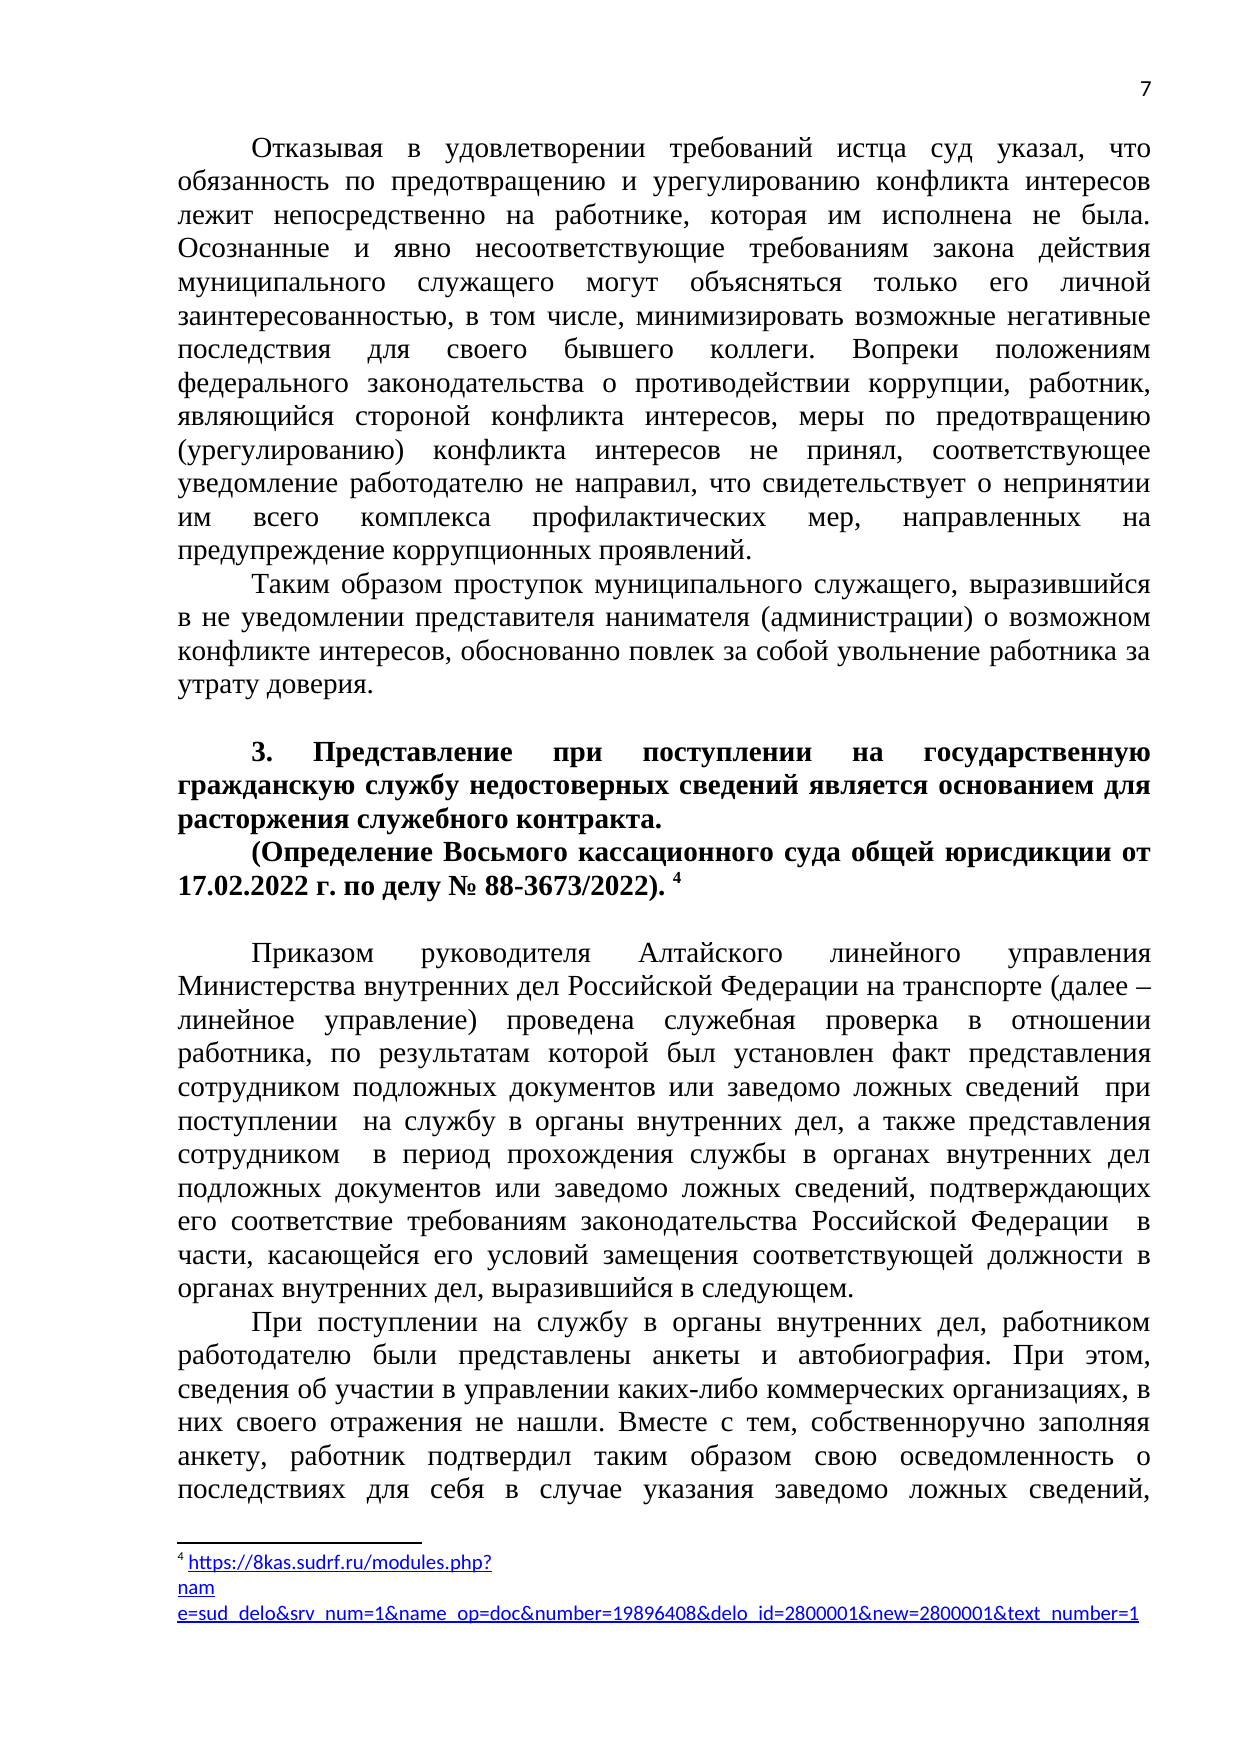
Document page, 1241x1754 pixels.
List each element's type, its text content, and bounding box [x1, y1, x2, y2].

text Приказом руководителя Алтайского линейного управления Министерства внутренних дел Российской Федерации на транспорте (далее – линейное управление) проведена служебная проверка в отношении работника, по результатам которой был установлен факт представления сотрудником подложных документов или заведомо ложных сведений при поступлении на службу в органы внутренних дел, а также представления сотрудником в период прохождения службы в органах внутренних дел подложных документов или заведомо ложных сведений, подтверждающих его соответствие требованиям законодательства Российской Федерации в части, касающейся его условий замещения соответствующей должности в органах внутренних дел, выразившийся в следующем. [177, 935, 1152, 1304]
text 3. Представление при поступлении на государственную гражданскую службу недостоверных сведений является основанием для расторжения служебного контракта. [177, 734, 1152, 834]
text Отказывая в удовлетворении требований истца суд указал, что обязанность по предотвращению и урегулированию конфликта интересов лежит непосредственно на работнике, которая им исполнена не была. Осознанные и явно несоответствующие требованиям закона действия муниципального служащего могут объясняться только его личной заинтересованностью, в том числе, минимизировать возможные негативные последствия для своего бывшего коллеги. Вопреки положениям федерального законодательства о противодействии коррупции, работник, являющийся стороной конфликта интересов, меры по предотвращению (урегулированию) конфликта интересов не принял, соответствующее уведомление работодателю не направил, что свидетельствует о непринятии им всего комплекса профилактических мер, направленных на предупреждение коррупционных проявлений. [177, 130, 1152, 566]
text Таким образом проступок муниципального служащего, выразившийся в не уведомлении представителя нанимателя (администрации) о возможном конфликте интересов, обоснованно повлек за собой увольнение работника за утрату доверия. [177, 566, 1152, 700]
text (Определение Восьмого кассационного суда общей юрисдикции от 17.02.2022 г. по делу № 88-3673/2022). [177, 834, 1152, 901]
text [177, 1304, 1152, 1505]
